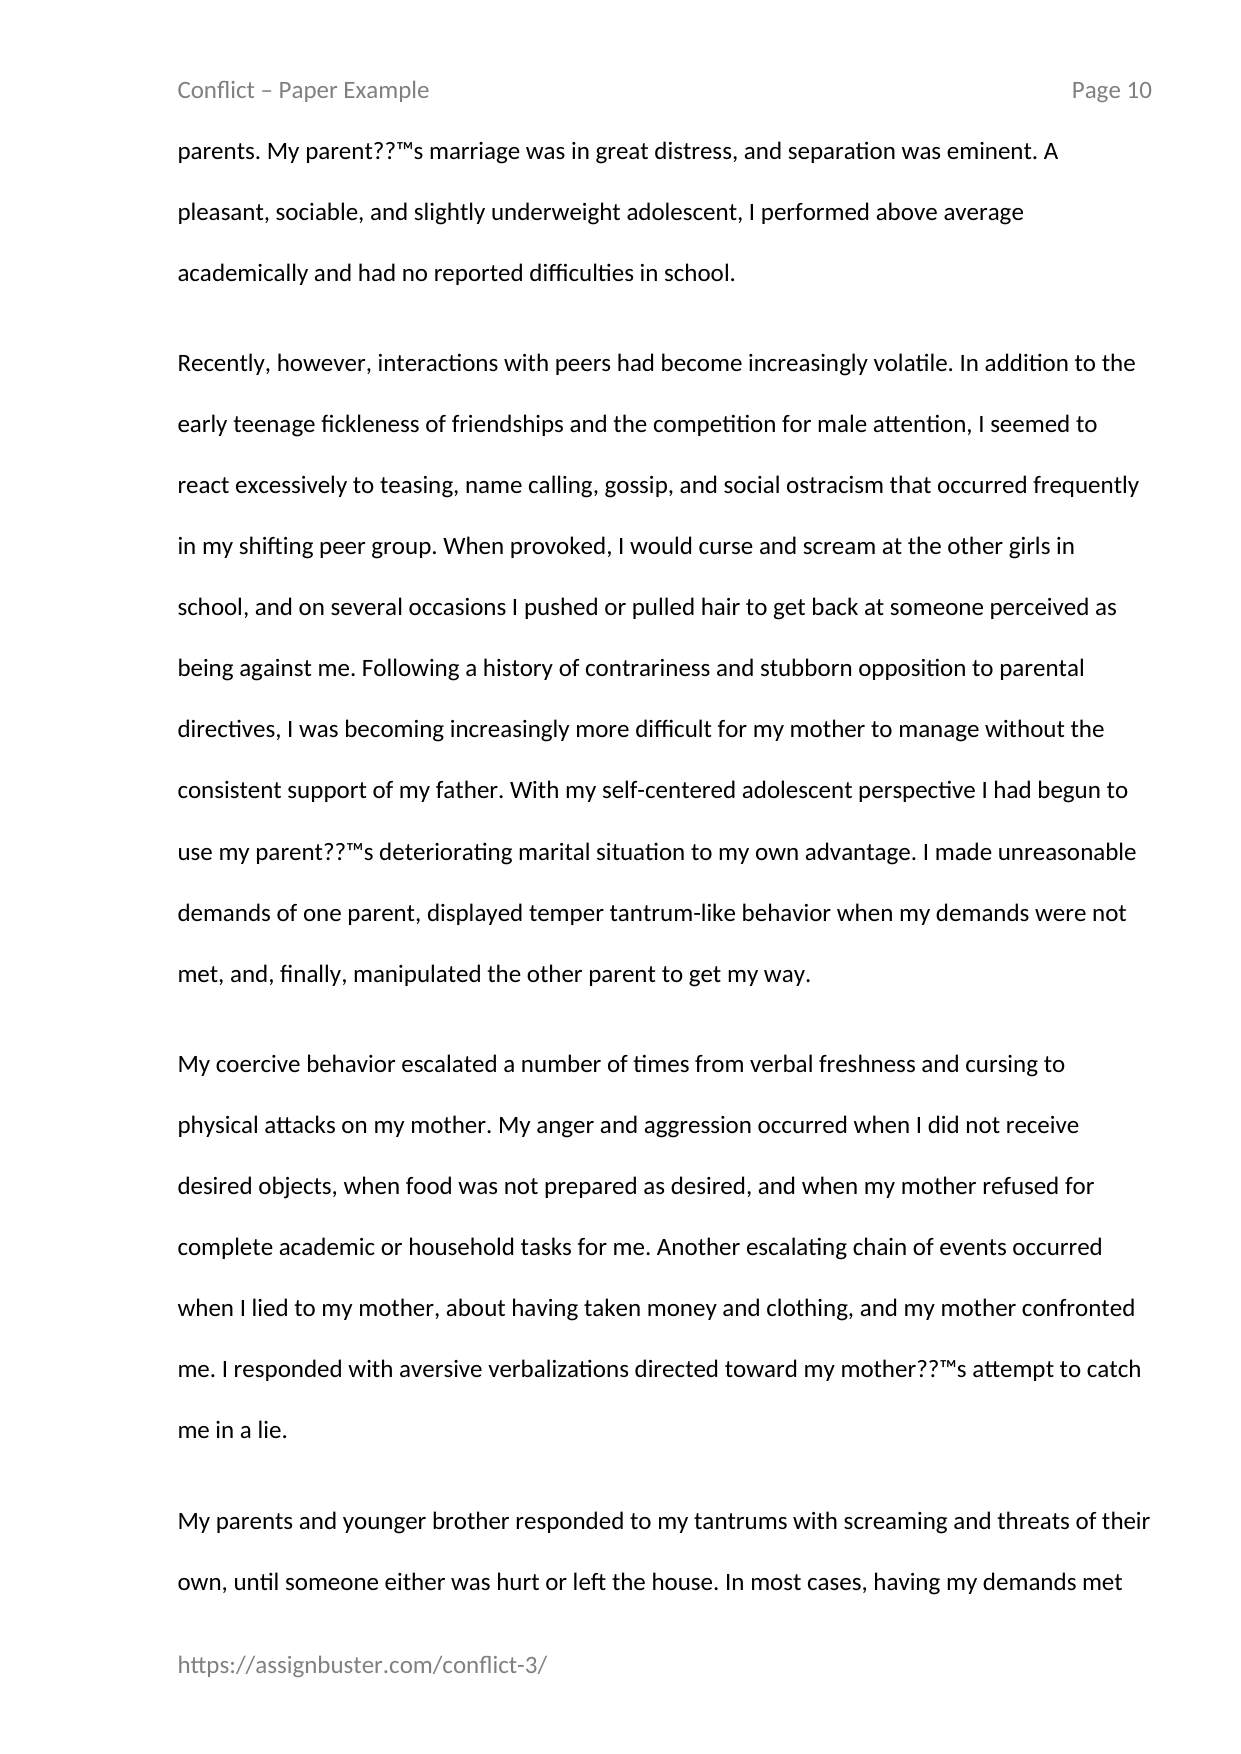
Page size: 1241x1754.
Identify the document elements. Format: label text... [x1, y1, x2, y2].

text Recently, however, interactions with peers had become increasingly volatile. In addition to the early teenage fickleness of friendships and the competition for male attention, I seemed to react excessively to teasing, name calling, gossip, and social ostracism that occurred frequently in my shifting peer group. When provoked, I would curse and scream at the other girls in school, and on several occasions I pushed or pulled hair to get back at someone perceived as being against me. Following a history of contrariness and stubborn opposition to parental directives, I was becoming increasingly more difficult for my mother to manage without the consistent support of my father. With my self-centered adolescent perspective I had begun to use my parent??™s deteriorating marital situation to my own advantage. I made unreasonable demands of one parent, displayed temper tantrum-like behavior when my demands were not met, and, finally, manipulated the other parent to get my way. [177, 347, 1152, 988]
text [177, 1505, 1152, 1597]
text My coercive behavior escalated a number of times from verbal freshness and cursing to physical attacks on my mother. My anger and aggression occurred when I did not receive desired objects, when food was not prepared as desired, and when my mother refused for complete academic or household tasks for me. Another escalating chain of events occurred when I lied to my mother, about having taken money and clothing, and my mother confronted me. I responded with aversive verbalizations directed toward my mother??™s attempt to catch me in a lie. [177, 1048, 1152, 1445]
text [177, 135, 1152, 287]
